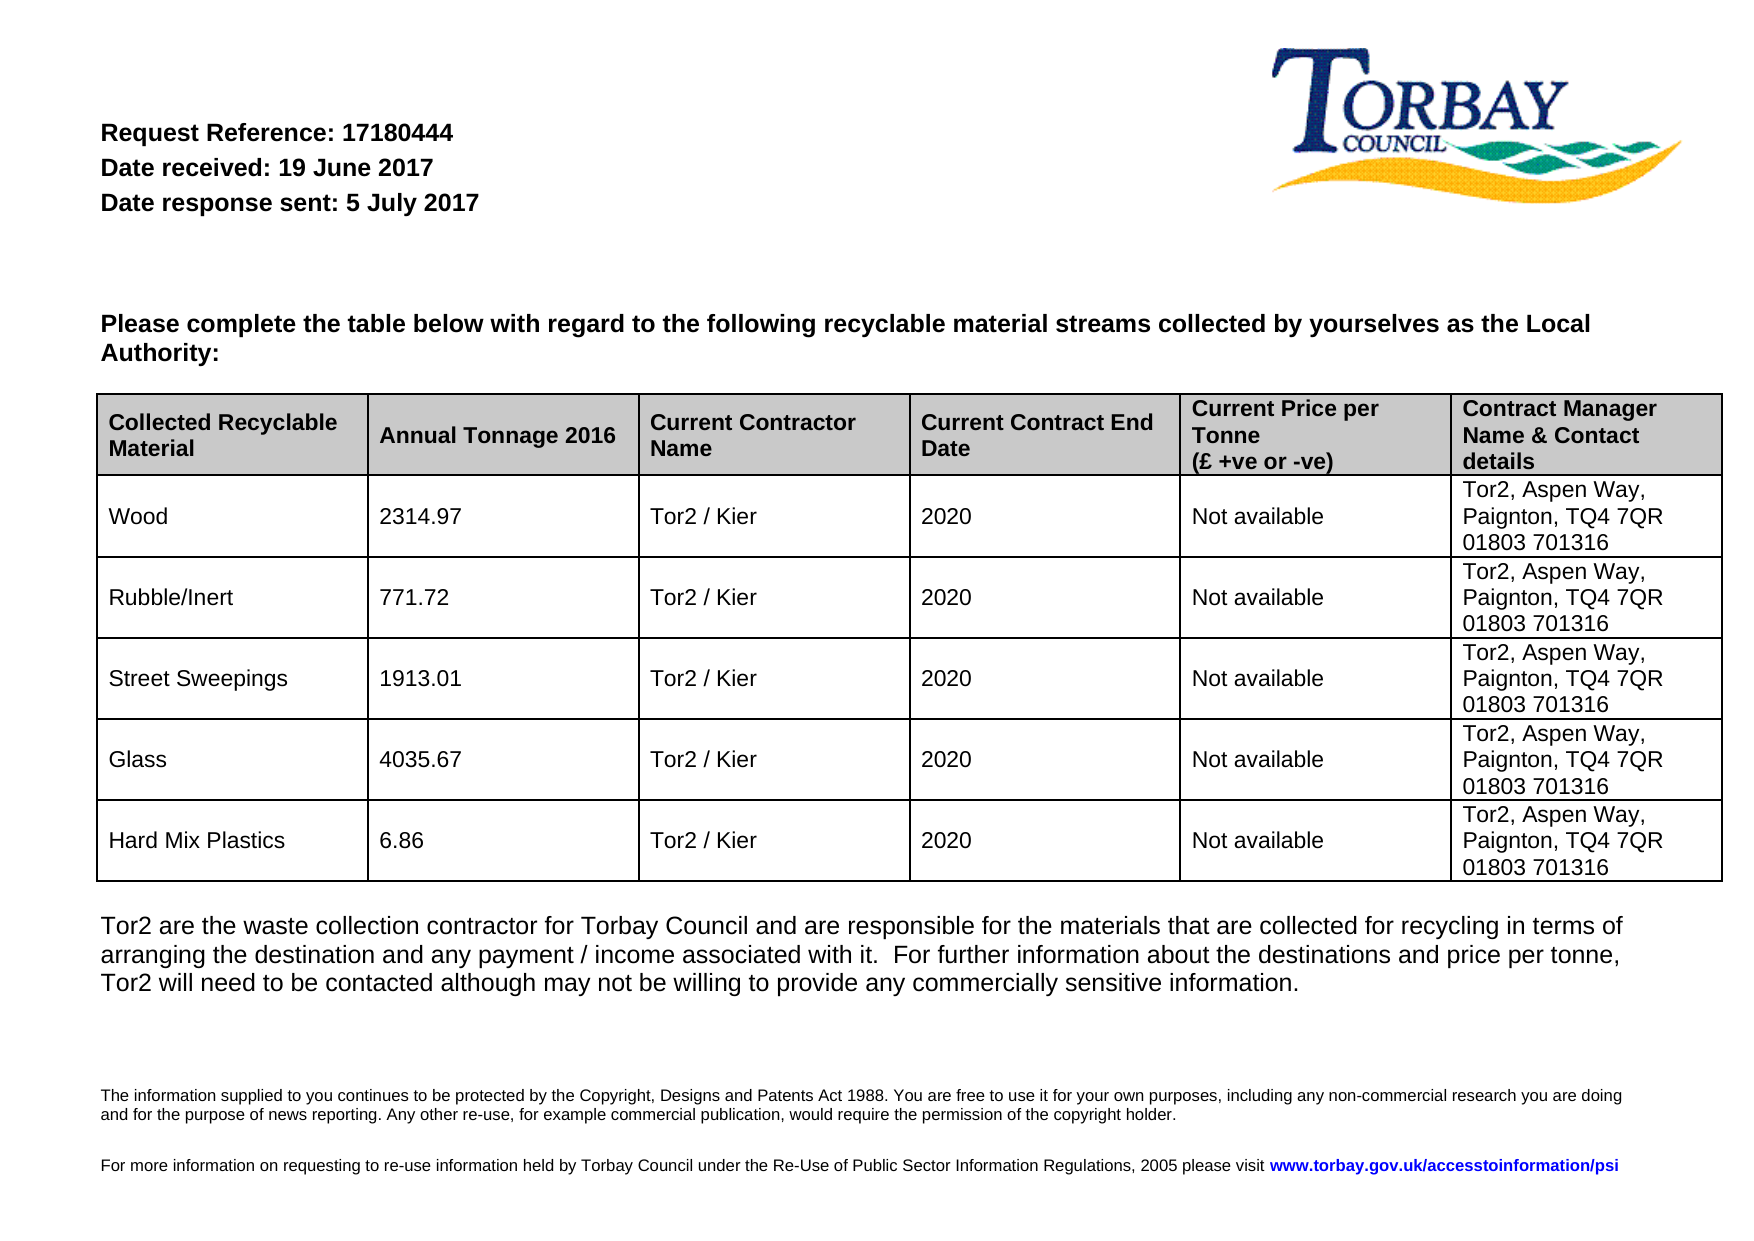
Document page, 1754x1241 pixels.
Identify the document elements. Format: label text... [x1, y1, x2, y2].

table_header Collected Recyclable Material [98, 395, 367, 474]
table_cell Not available [1181, 558, 1450, 637]
table_cell Tor2, Aspen Way, Paignton, TQ4 7QR 01803 701316 [1452, 558, 1721, 637]
table_cell 2020 [911, 558, 1179, 637]
text Request Reference: 17180444 [100, 118, 1271, 147]
table_cell 771.72 [369, 558, 638, 637]
table_cell Street Sweepings [98, 639, 367, 718]
table_cell Hard Mix Plastics [98, 801, 367, 880]
table_cell Tor2, Aspen Way, Paignton, TQ4 7QR 01803 701316 [1452, 801, 1721, 880]
table_cell Wood [98, 476, 367, 556]
table_cell Not available [1181, 476, 1450, 556]
text Tor2 are the waste collection contractor for Torbay Council and are responsible for the materials that are collected for recycling in terms of arranging the destination and any payment / income associated with it. For further information about the destinations and price per tonne, Tor2 will need to be contacted although may not be willing to provide any commercially sensitive information. [100, 911, 1636, 997]
table_header Contract Manager Name & Contact details [1452, 395, 1721, 474]
table_header Current Contract End Date [911, 395, 1179, 474]
table_header Current Contractor Name [640, 395, 909, 474]
table_cell 4035.67 [369, 720, 638, 799]
table_cell Rubble/Inert [98, 558, 367, 637]
table_cell 2020 [911, 476, 1179, 556]
table_cell 2020 [911, 639, 1179, 718]
table_cell Not available [1181, 720, 1450, 799]
table_cell Tor2 / Kier [640, 558, 909, 637]
table_cell Not available [1181, 639, 1450, 718]
table_cell 2020 [911, 720, 1179, 799]
table_header Current Price per Tonne (£ +ve or -ve) [1181, 395, 1450, 474]
table_cell 2020 [911, 801, 1179, 880]
table_cell 6.86 [369, 801, 638, 880]
table_cell 1913.01 [369, 639, 638, 718]
text Date received: 19 June 2017 [100, 153, 1271, 182]
text Please complete the table below with regard to the following recyclable material streams collected by yourselves as the Local Authority: [100, 309, 1636, 367]
table_cell Tor2 / Kier [640, 476, 909, 556]
table_header Annual Tonnage 2016 [369, 395, 638, 474]
table_cell Tor2, Aspen Way, Paignton, TQ4 7QR 01803 701316 [1452, 639, 1721, 718]
table_cell Tor2, Aspen Way, Paignton, TQ4 7QR 01803 701316 [1452, 476, 1721, 556]
table_cell Glass [98, 720, 367, 799]
table_cell Tor2 / Kier [640, 720, 909, 799]
table_cell Tor2, Aspen Way, Paignton, TQ4 7QR 01803 701316 [1452, 720, 1721, 799]
table_cell 2314.97 [369, 476, 638, 556]
table_cell Tor2 / Kier [640, 639, 909, 718]
picture [1271, 48, 1683, 204]
text Date response sent: 5 July 2017 [100, 188, 1636, 217]
table_cell Tor2 / Kier [640, 801, 909, 880]
table_cell Not available [1181, 801, 1450, 880]
